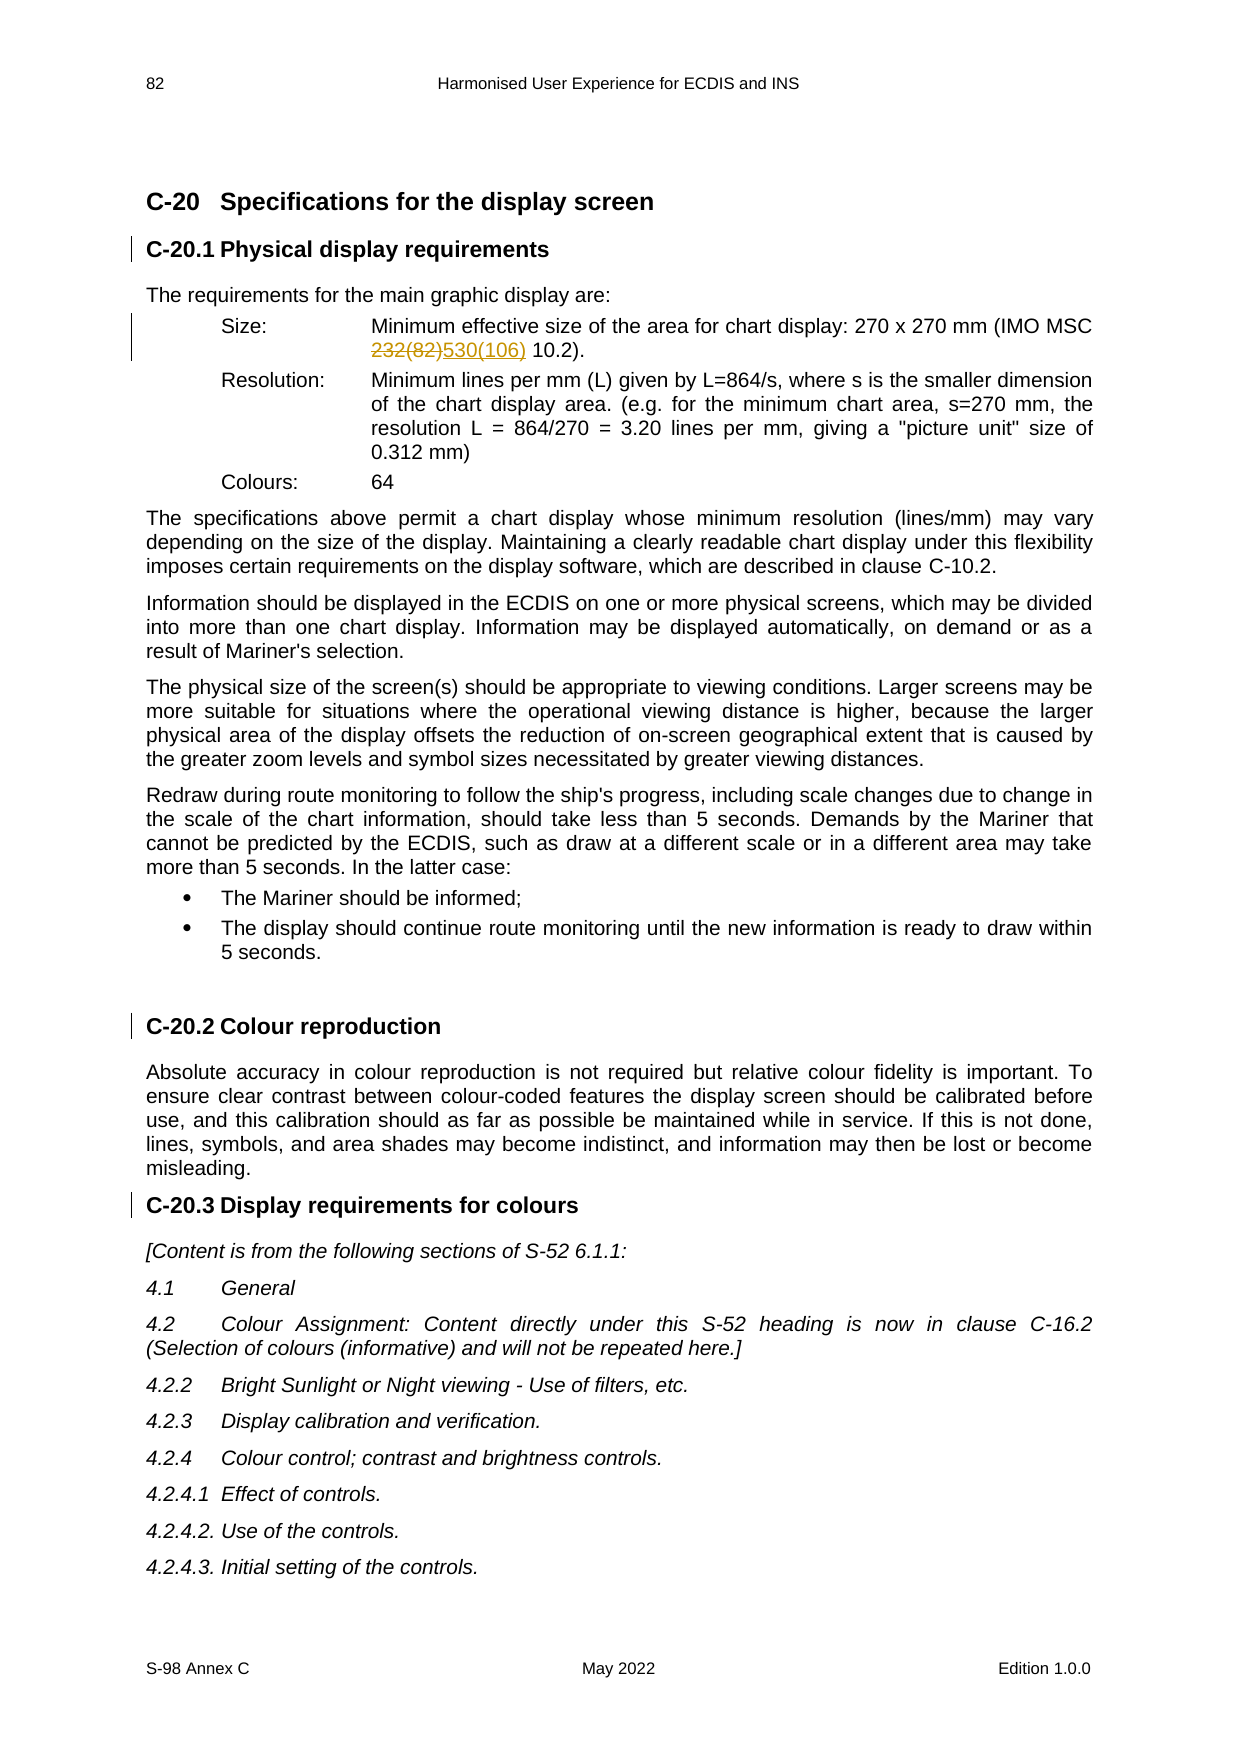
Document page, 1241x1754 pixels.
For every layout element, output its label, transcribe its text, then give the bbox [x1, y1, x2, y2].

text The requirements for the main graphic display are: [146, 283, 1094, 307]
text Information should be displayed in the ECDIS on one or more physical screens, which may be divided into more than one chart display. Information may be displayed automatically, on demand or as a result of Mariner's selection. [146, 591, 1094, 662]
text [Content is from the following sections of S-52 6.1.1: [146, 1239, 1094, 1263]
text Size: Minimum effective size of the area for chart display: 270 x 270 mm (IMO MSC 10.2). [221, 313, 1094, 361]
text 4.1 General [146, 1276, 1094, 1300]
text Absolute accuracy in colour reproduction is not required but relative colour fidelity is important. To ensure clear contrast between colour-coded features the display screen should be calibrated before use, and this calibration should as far as possible be maintained while in service. If this is not done, lines, symbols, and area shades may become indistinct, and information may then be lost or become misleading. [146, 1060, 1094, 1179]
subtitle Specifications for the display screen [146, 186, 1094, 215]
text 4.2.4.3. Initial setting of the controls. [146, 1555, 1094, 1579]
text Resolution: Minimum lines per mm (L) given by L=864/s, where s is the smaller dimension of the chart display area. (e.g. for the minimum chart area, s=270 mm, the resolution L = 864/270 = 3.20 lines per mm, giving a "picture unit" size of 0.312 mm) [221, 368, 1094, 463]
list The Mariner should be informed; [183, 885, 1094, 909]
text 4.2.4.2. Use of the controls. [146, 1518, 1094, 1542]
text 4.2.3 Display calibration and verification. [146, 1409, 1094, 1433]
text 4.2.4 Colour control; contrast and brightness controls. [146, 1446, 1094, 1469]
subtitle Physical display requirements [146, 236, 1094, 262]
text 4.2.4.1 Effect of controls. [146, 1482, 1094, 1506]
text The specifications above permit a chart display whose minimum resolution (lines/mm) may vary depending on the size of the display. Maintaining a clearly readable chart display under this flexibility imposes certain requirements on the display software, which are described in clause C-10.2. [146, 506, 1094, 578]
subtitle Colour reproduction [146, 1013, 1094, 1039]
text 4.2 Colour Assignment: Content directly under this S-52 heading is now in clause C-16.2 (Selection of colours (informative) and will not be repeated here.] [146, 1312, 1094, 1360]
list The display should continue route monitoring until the new information is ready to draw within 5 seconds. [183, 916, 1094, 964]
text The physical size of the screen(s) should be appropriate to viewing conditions. Larger screens may be more suitable for situations where the operational viewing distance is higher, because the larger physical area of the display offsets the reduction of on-screen geographical extent that is caused by the greater zoom levels and symbol sizes necessitated by greater viewing distances. [146, 675, 1094, 771]
text Redraw during route monitoring to follow the ship's progress, including scale changes due to change in the scale of the chart information, should take less than 5 seconds. Demands by the Mariner that cannot be predicted by the ECDIS, such as draw at a different scale or in a different area may take more than 5 seconds. In the latter case: [146, 783, 1094, 879]
subtitle Display requirements for colours [146, 1192, 1094, 1218]
text 4.2.2 Bright Sunlight or Night viewing - Use of filters, etc. [146, 1373, 1094, 1397]
text Colours: 64 [221, 470, 1094, 494]
